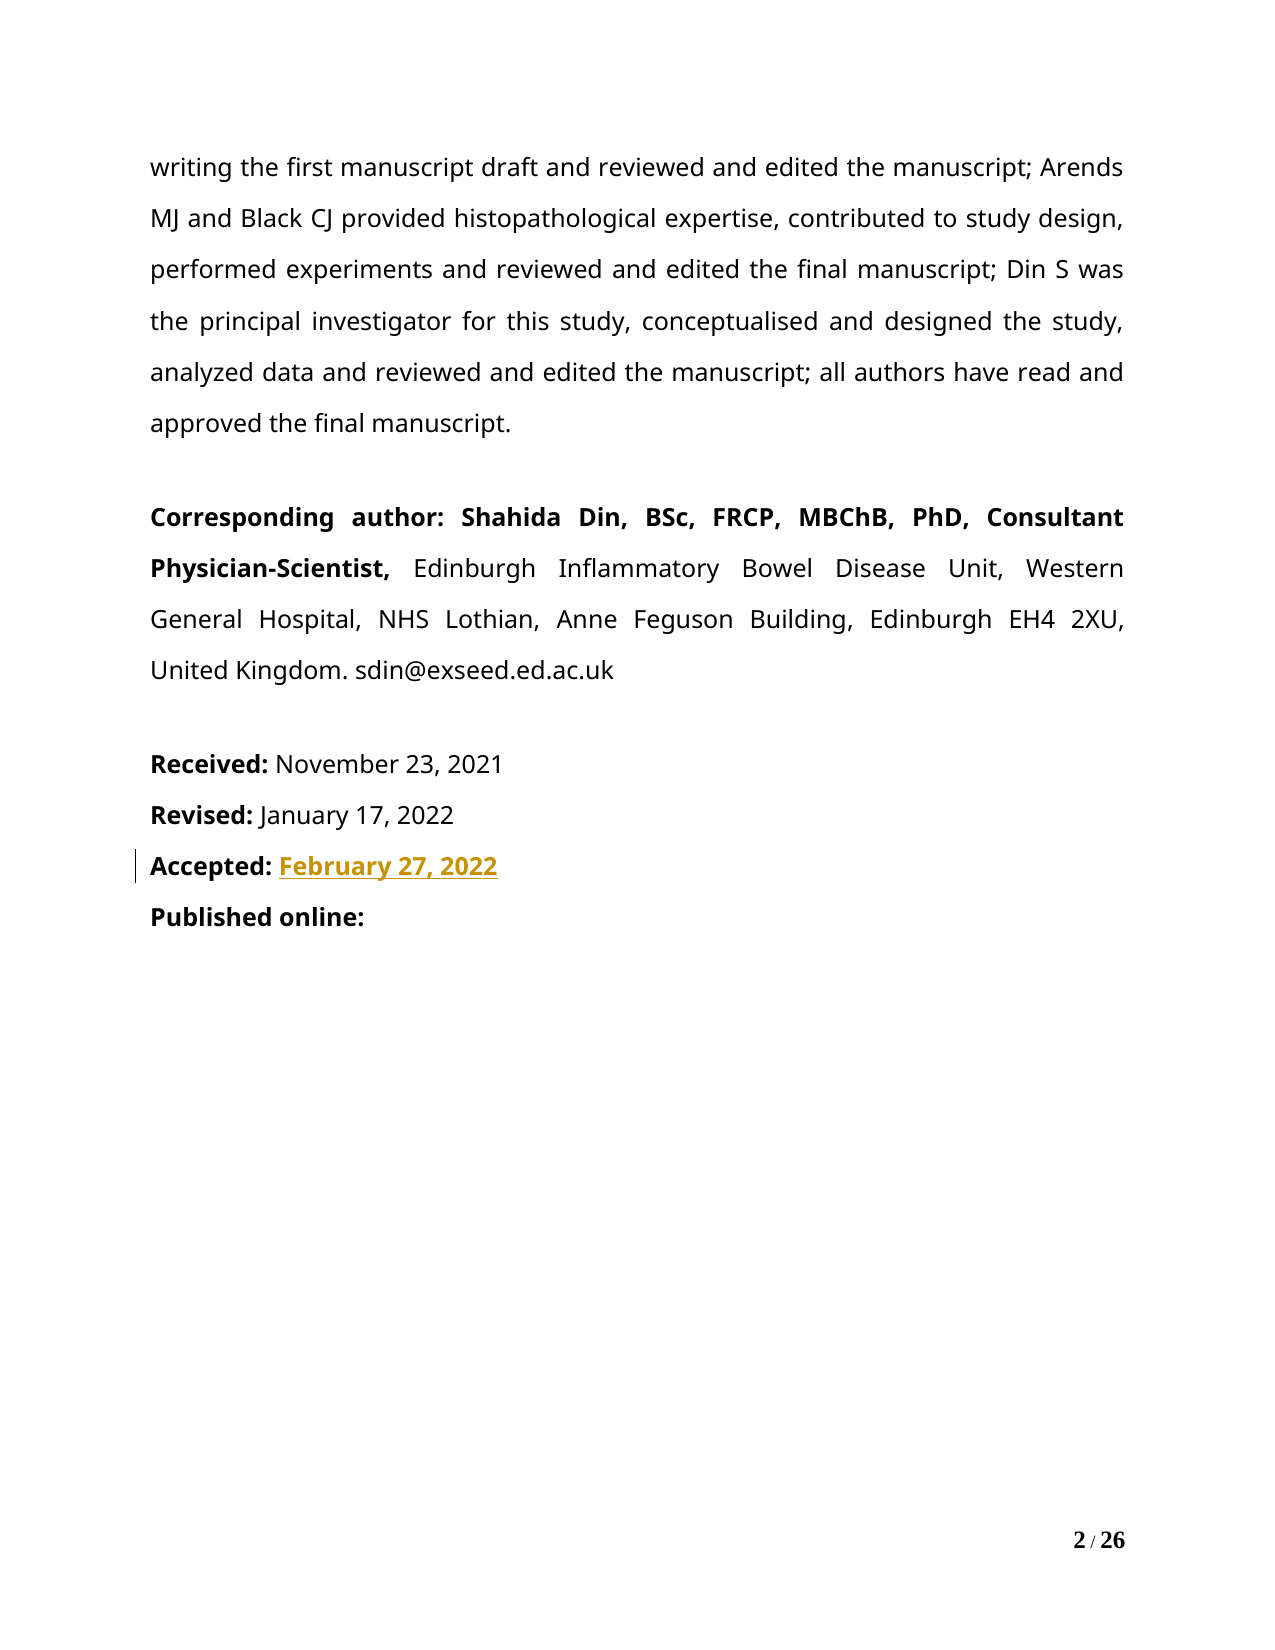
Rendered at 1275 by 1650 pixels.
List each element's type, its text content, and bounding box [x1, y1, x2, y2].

text Accepted: [150, 849, 1125, 883]
text Revised: January 17, 2022 [150, 798, 1125, 832]
text Published online: [150, 900, 1125, 934]
text Corresponding author: Shahida Din, BSc, FRCP, MBChB, PhD, Consultant Physician-Scientist, Edinburgh Inflammatory Bowel Disease Unit, Western General Hospital, NHS Lothian, Anne Feguson Building, Edinburgh EH4 2XU, United Kingdom. sdin@exseed.ed.ac.uk [150, 499, 1125, 687]
text Received: November 23, 2021 [150, 747, 1125, 781]
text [150, 150, 1125, 439]
